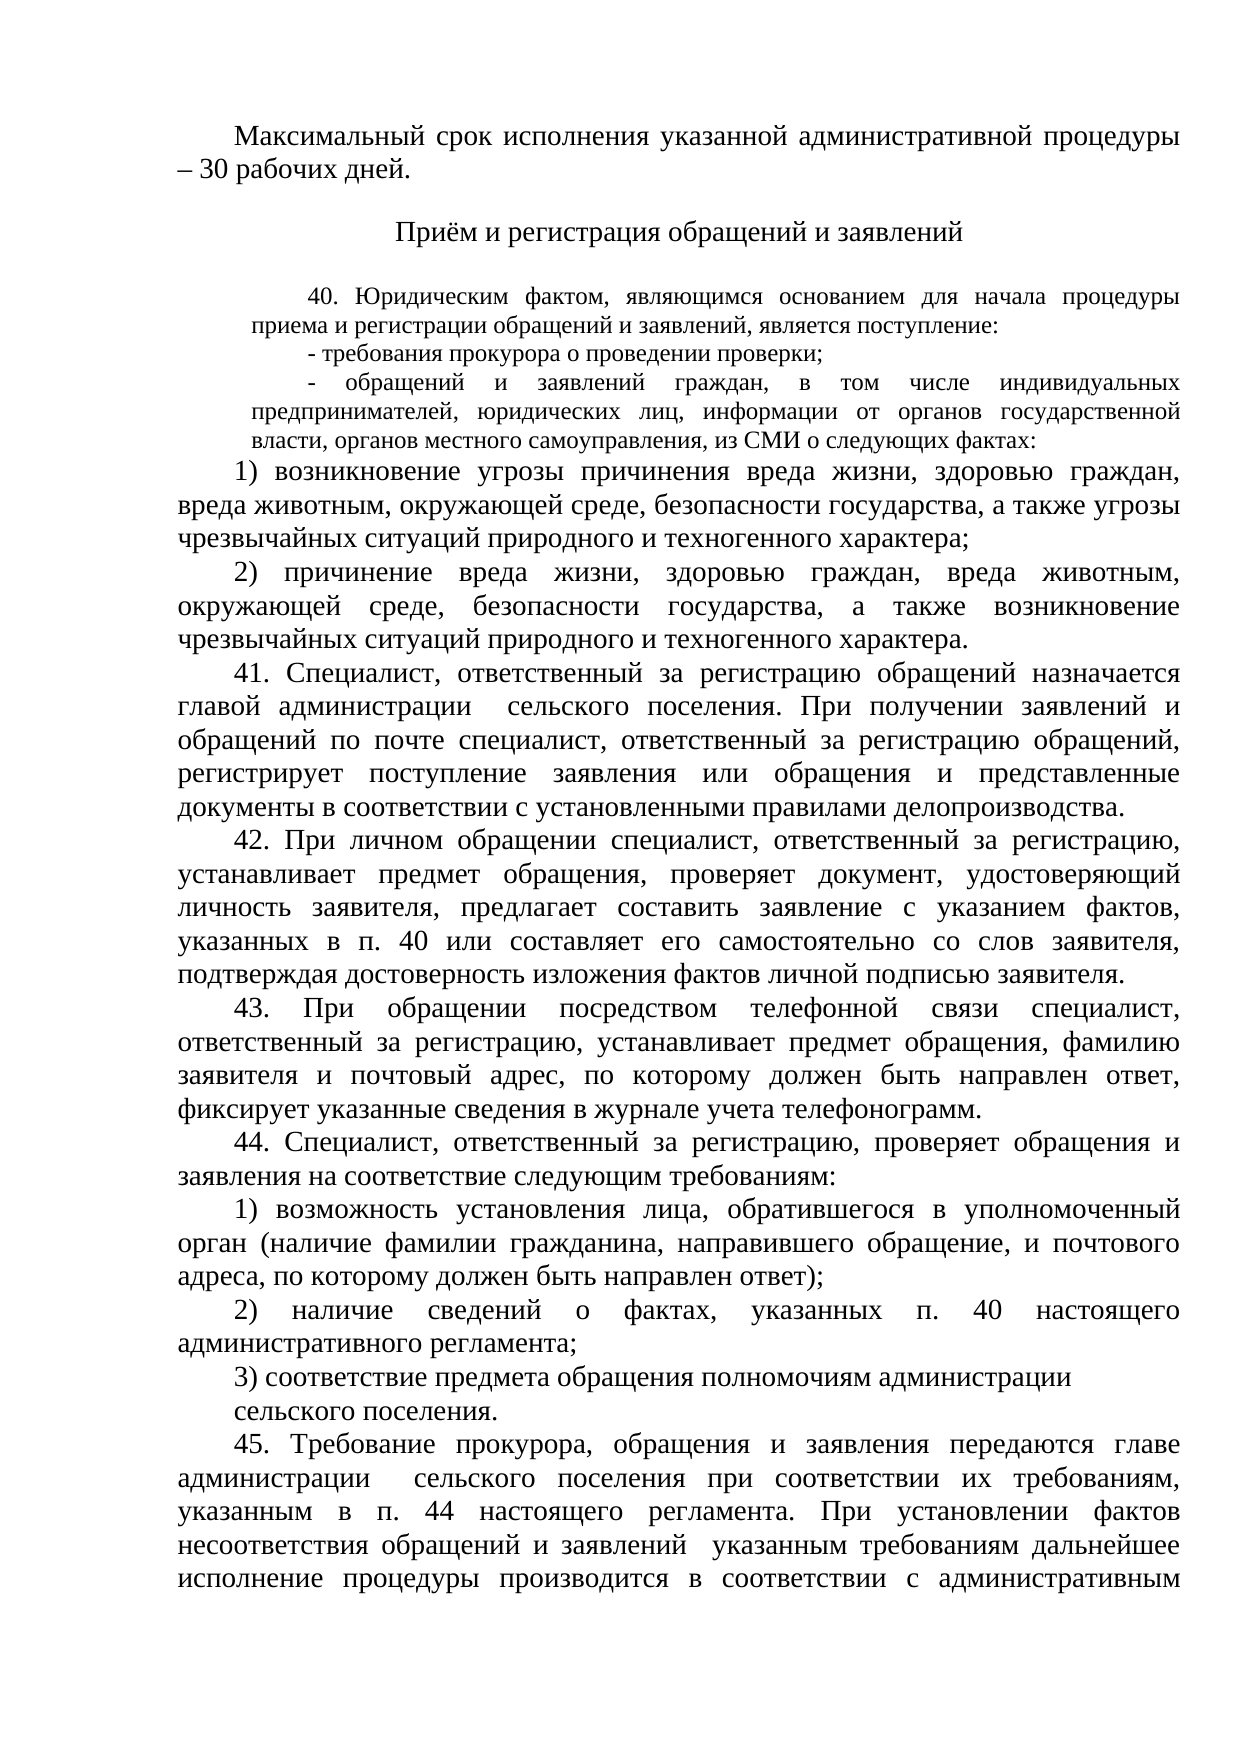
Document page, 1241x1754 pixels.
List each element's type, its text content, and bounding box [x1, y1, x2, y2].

text 43. При обращении посредством телефонной связи специалист, ответственный за регистрацию, устанавливает предмет обращения, фамилию заявителя и почтовый адрес, по которому должен быть направлен ответ, фиксирует указанные сведения в журнале учета телефонограмм. [177, 990, 1181, 1124]
text 2) причинение вреда жизни, здоровью граждан, вреда животным, окружающей среде, безопасности государства, а также возникновение чрезвычайных ситуаций природного и техногенного характера. [177, 554, 1181, 655]
text 40. Юридическим фактом, являющимся основанием для начала процедуры приема и регистрации обращений и заявлений, является поступление: [251, 281, 1181, 338]
text сельского поселения. [177, 1393, 1181, 1426]
text Максимальный срок исполнения указанной административной процедуры – 30 рабочих дней. [177, 118, 1181, 185]
text - требования прокурора о проведении проверки; [251, 338, 1181, 367]
text 3) соответствие предмета обращения полномочиям администрации [177, 1359, 1181, 1393]
text 2) наличие сведений о фактах, указанных п. 40 настоящего административного регламента; [177, 1292, 1181, 1359]
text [177, 1426, 1181, 1594]
text 42. При личном обращении специалист, ответственный за регистрацию, устанавливает предмет обращения, проверяет документ, удостоверяющий личность заявителя, предлагает составить заявление с указанием фактов, указанных в п. 40 или составляет его самостоятельно со слов заявителя, подтверждая достоверность изложения фактов личной подписью заявителя. [177, 822, 1181, 990]
text 41. Специалист, ответственный за регистрацию обращений назначается главой администрации сельского поселения. При получении заявлений и обращений по почте специалист, ответственный за регистрацию обращений, регистрирует поступление заявления или обращения и представленные документы в соответствии с установленными правилами делопроизводства. [177, 655, 1181, 822]
text Приём и регистрация обращений и заявлений [177, 214, 1181, 247]
text - обращений и заявлений граждан, в том числе индивидуальных предпринимателей, юридических лиц, информации от органов государственной власти, органов местного самоуправления, из СМИ о следующих фактах: [251, 367, 1181, 453]
text 1) возникновение угрозы причинения вреда жизни, здоровью граждан, вреда животным, окружающей среде, безопасности государства, а также угрозы чрезвычайных ситуаций природного и техногенного характера; [177, 453, 1181, 554]
text 44. Специалист, ответственный за регистрацию, проверяет обращения и заявления на соответствие следующим требованиям: [177, 1124, 1181, 1191]
text 1) возможность установления лица, обратившегося в уполномоченный орган (наличие фамилии гражданина, направившего обращение, и почтового адреса, по которому должен быть направлен ответ); [177, 1191, 1181, 1292]
